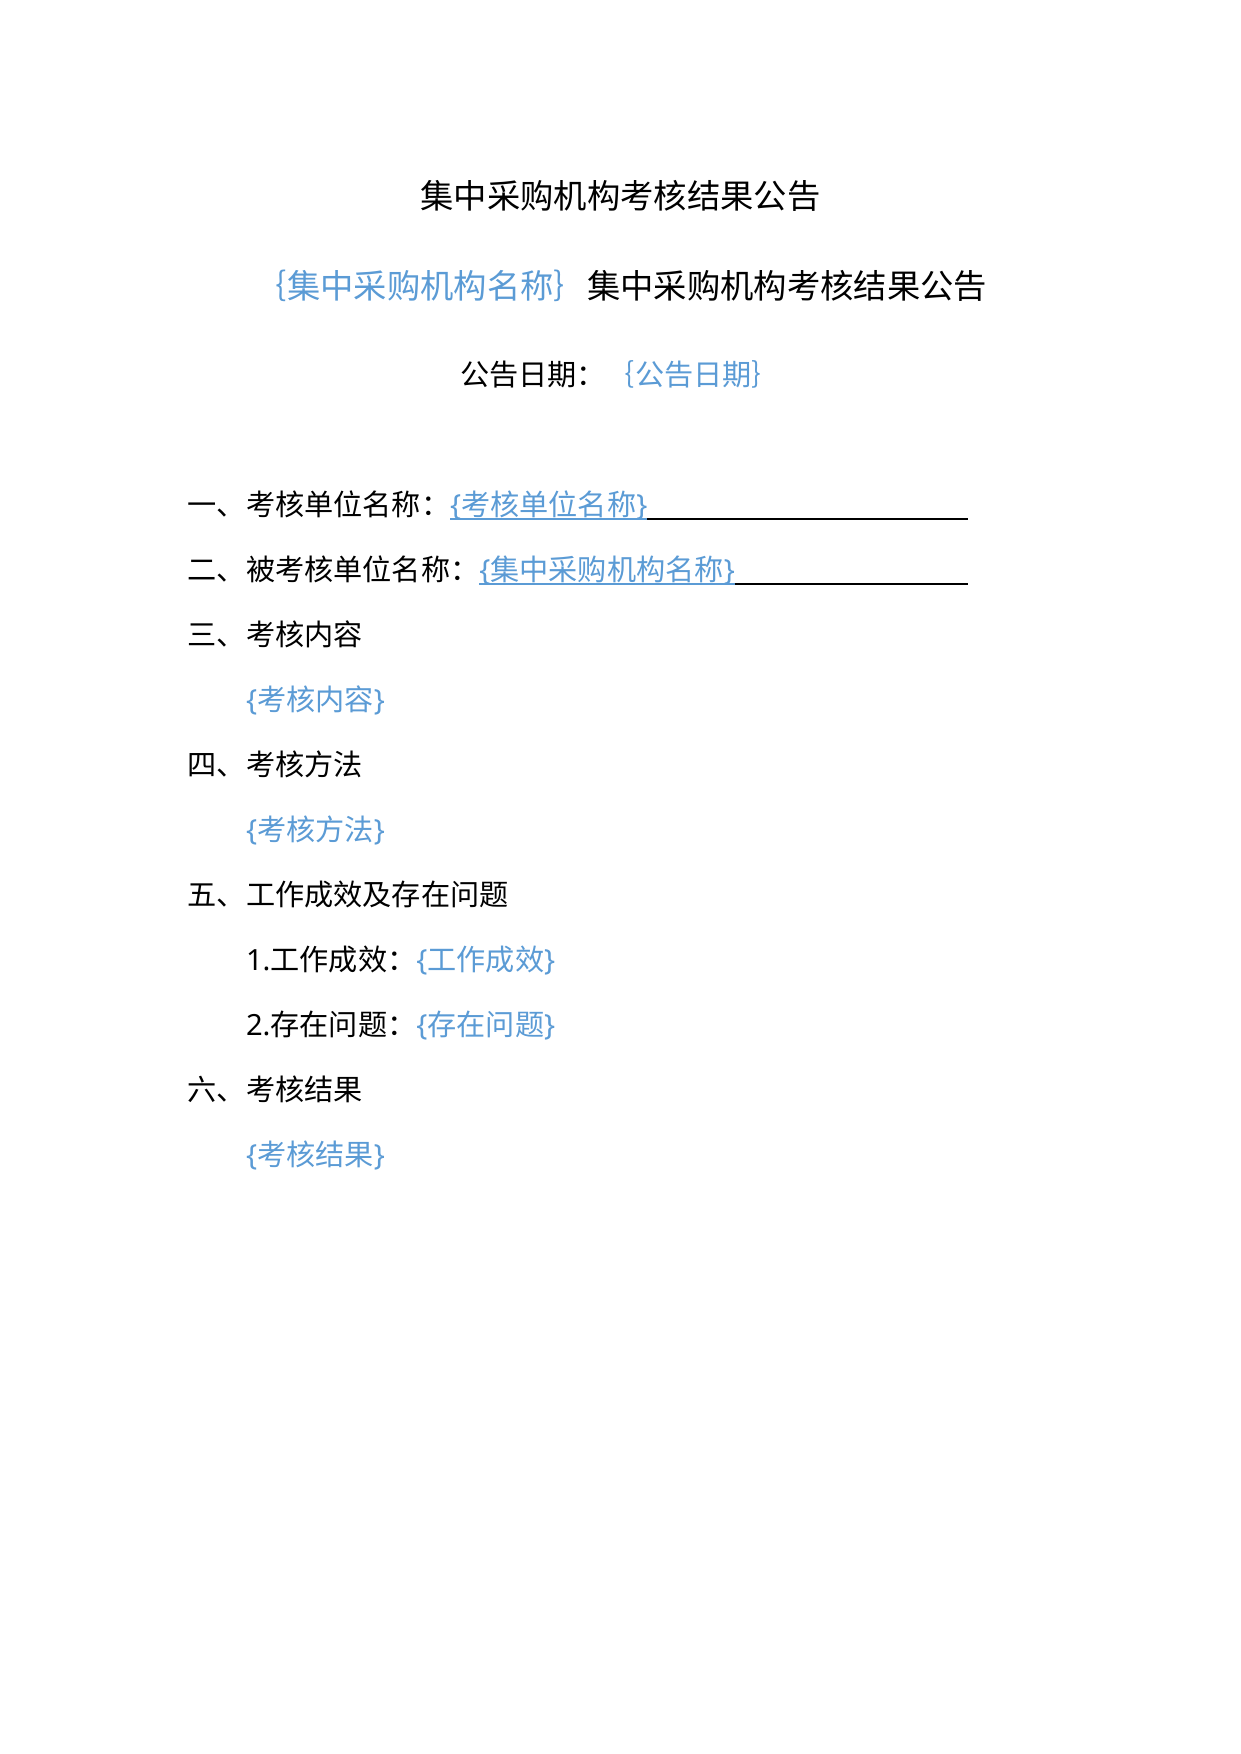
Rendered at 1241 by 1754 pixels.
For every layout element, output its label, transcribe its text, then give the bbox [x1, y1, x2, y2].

text {考核方法} [187, 795, 1053, 860]
text 四、考核方法 [187, 730, 1053, 795]
text 五、工作成效及存在问题 [187, 860, 1053, 925]
text {考核内容} [187, 665, 1053, 730]
text 集中采购机构考核结果公告 [187, 162, 1053, 227]
text 1.工作成效：{工作成效} [187, 925, 1053, 990]
text ｛集中采购机构名称｝集中采购机构考核结果公告 [187, 251, 1053, 316]
text {考核结果} [187, 1120, 1053, 1185]
text 六、考核结果 [187, 1055, 1053, 1120]
text 2.存在问题：{存在问题} [187, 990, 1053, 1055]
text 三、考核内容 [187, 600, 1053, 665]
text 公告日期：｛公告日期｝ [187, 340, 1053, 405]
text 一、考核单位名称：{考核单位名称} [187, 470, 1053, 535]
text 二、被考核单位名称：{集中采购机构名称} [187, 535, 1053, 600]
